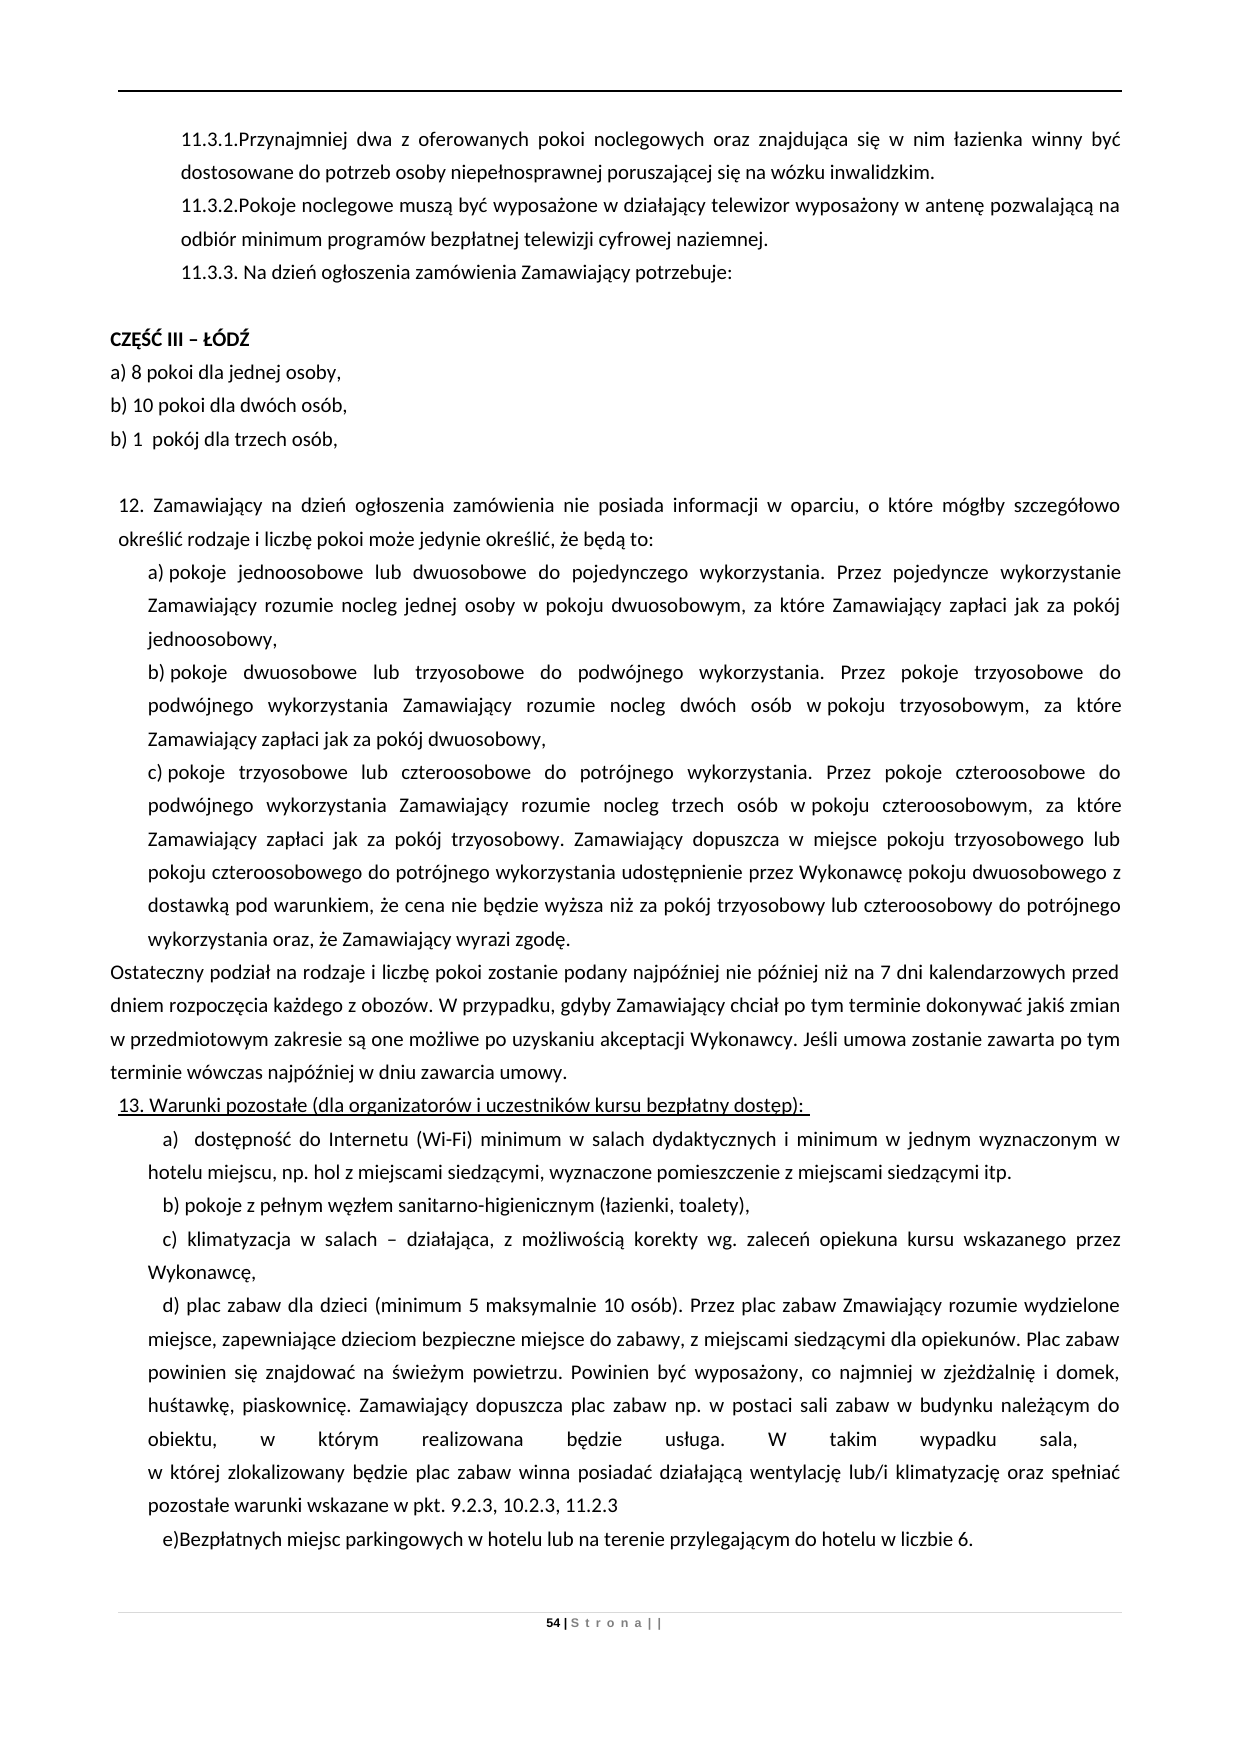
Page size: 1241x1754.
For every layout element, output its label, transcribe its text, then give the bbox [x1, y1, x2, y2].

text b) 10 pokoi dla dwóch osób, [110, 385, 1122, 418]
text 11.3.1.Przynajmniej dwa z oferowanych pokoi noclegowych oraz znajdująca się w nim łazienka winny być dostosowane do potrzeb osoby niepełnosprawnej poruszającej się na wózku inwalidzkim. [181, 118, 1122, 185]
text c) pokoje trzyosobowe lub czteroosobowe do potrójnego wykorzystania. Przez pokoje czteroosobowe do podwójnego wykorzystania Zamawiający rozumie nocleg trzech osób w pokoju czteroosobowym, za które Zamawiający zapłaci jak za pokój trzyosobowy. Zamawiający dopuszcza w miejsce pokoju trzyosobowego lub pokoju czteroosobowego do potrójnego wykorzystania udostępnienie przez Wykonawcę pokoju dwuosobowego z dostawką pod warunkiem, że cena nie będzie wyższa niż za pokój trzyosobowy lub czteroosobowy do potrójnego wykorzystania oraz, że Zamawiający wyrazi zgodę. [148, 751, 1122, 951]
text a) dostępność do Internetu (Wi-Fi) minimum w salach dydaktycznych i minimum w jednym wyznaczonym w hotelu miejscu, np. hol z miejscami siedzącymi, wyznaczone pomieszczenie z miejscami siedzącymi itp. [148, 1118, 1122, 1185]
text a) 8 pokoi dla jednej osoby, [110, 351, 1122, 385]
text 13. Warunki pozostałe (dla organizatorów i uczestników kursu bezpłatny dostęp): [118, 1085, 1122, 1118]
text 11.3.2.Pokoje noclegowe muszą być wyposażone w działający telewizor wyposażony w antenę pozwalającą na odbiór minimum programów bezpłatnej telewizji cyfrowej naziemnej. [181, 185, 1122, 251]
text a) pokoje jednoosobowe lub dwuosobowe do pojedynczego wykorzystania. Przez pojedyncze wykorzystanie Zamawiający rozumie nocleg jednej osoby w pokoju dwuosobowym, za które Zamawiający zapłaci jak za pokój jednoosobowy, [148, 551, 1122, 651]
text b) pokoje z pełnym węzłem sanitarno-higienicznym (łazienki, toalety), [148, 1185, 1122, 1218]
text d) plac zabaw dla dzieci (minimum 5 maksymalnie 10 osób). Przez plac zabaw Zmawiający rozumie wydzielone miejsce, zapewniające dzieciom bezpieczne miejsce do zabawy, z miejscami siedzącymi dla opiekunów. Plac zabaw powinien się znajdować na świeżym powietrzu. Powinien być wyposażony, co najmniej w zjeżdżalnię i domek, huśtawkę, piaskownicę. Zamawiający dopuszcza plac zabaw np. w postaci sali zabaw w budynku należącym do obiektu, w którym realizowana będzie usługa. W takim wypadku sala, w której zlokalizowany będzie plac zabaw winna posiadać działającą wentylację lub/i klimatyzację oraz spełniać pozostałe warunki wskazane w pkt. 9.2.3, 10.2.3, 11.2.3 [148, 1285, 1122, 1518]
text c) klimatyzacja w salach – działająca, z możliwością korekty wg. zaleceń opiekuna kursu wskazanego przez Wykonawcę, [148, 1218, 1122, 1285]
text Ostateczny podział na rodzaje i liczbę pokoi zostanie podany najpóźniej nie później niż na 7 dni kalendarzowych przed dniem rozpoczęcia każdego z obozów. W przypadku, gdyby Zamawiający chciał po tym terminie dokonywać jakiś zmian w przedmiotowym zakresie są one możliwe po uzyskaniu akceptacji Wykonawcy. Jeśli umowa zostanie zawarta po tym terminie wówczas najpóźniej w dniu zawarcia umowy. [110, 951, 1122, 1085]
text e)Bezpłatnych miejsc parkingowych w hotelu lub na terenie przylegającym do hotelu w liczbie 6. [148, 1518, 1122, 1551]
text 11.3.3. Na dzień ogłoszenia zamówienia Zamawiający potrzebuje: [181, 251, 1122, 285]
text b) 1 pokój dla trzech osób, [110, 418, 1122, 451]
text 12. Zamawiający na dzień ogłoszenia zamówienia nie posiada informacji w oparciu, o które mógłby szczegółowo określić rodzaje i liczbę pokoi może jedynie określić, że będą to: [118, 485, 1122, 551]
text b) pokoje dwuosobowe lub trzyosobowe do podwójnego wykorzystania. Przez pokoje trzyosobowe do podwójnego wykorzystania Zamawiający rozumie nocleg dwóch osób w pokoju trzyosobowym, za które Zamawiający zapłaci jak za pokój dwuosobowy, [148, 651, 1122, 751]
text CZĘŚĆ III – ŁÓDŹ [110, 318, 1122, 351]
